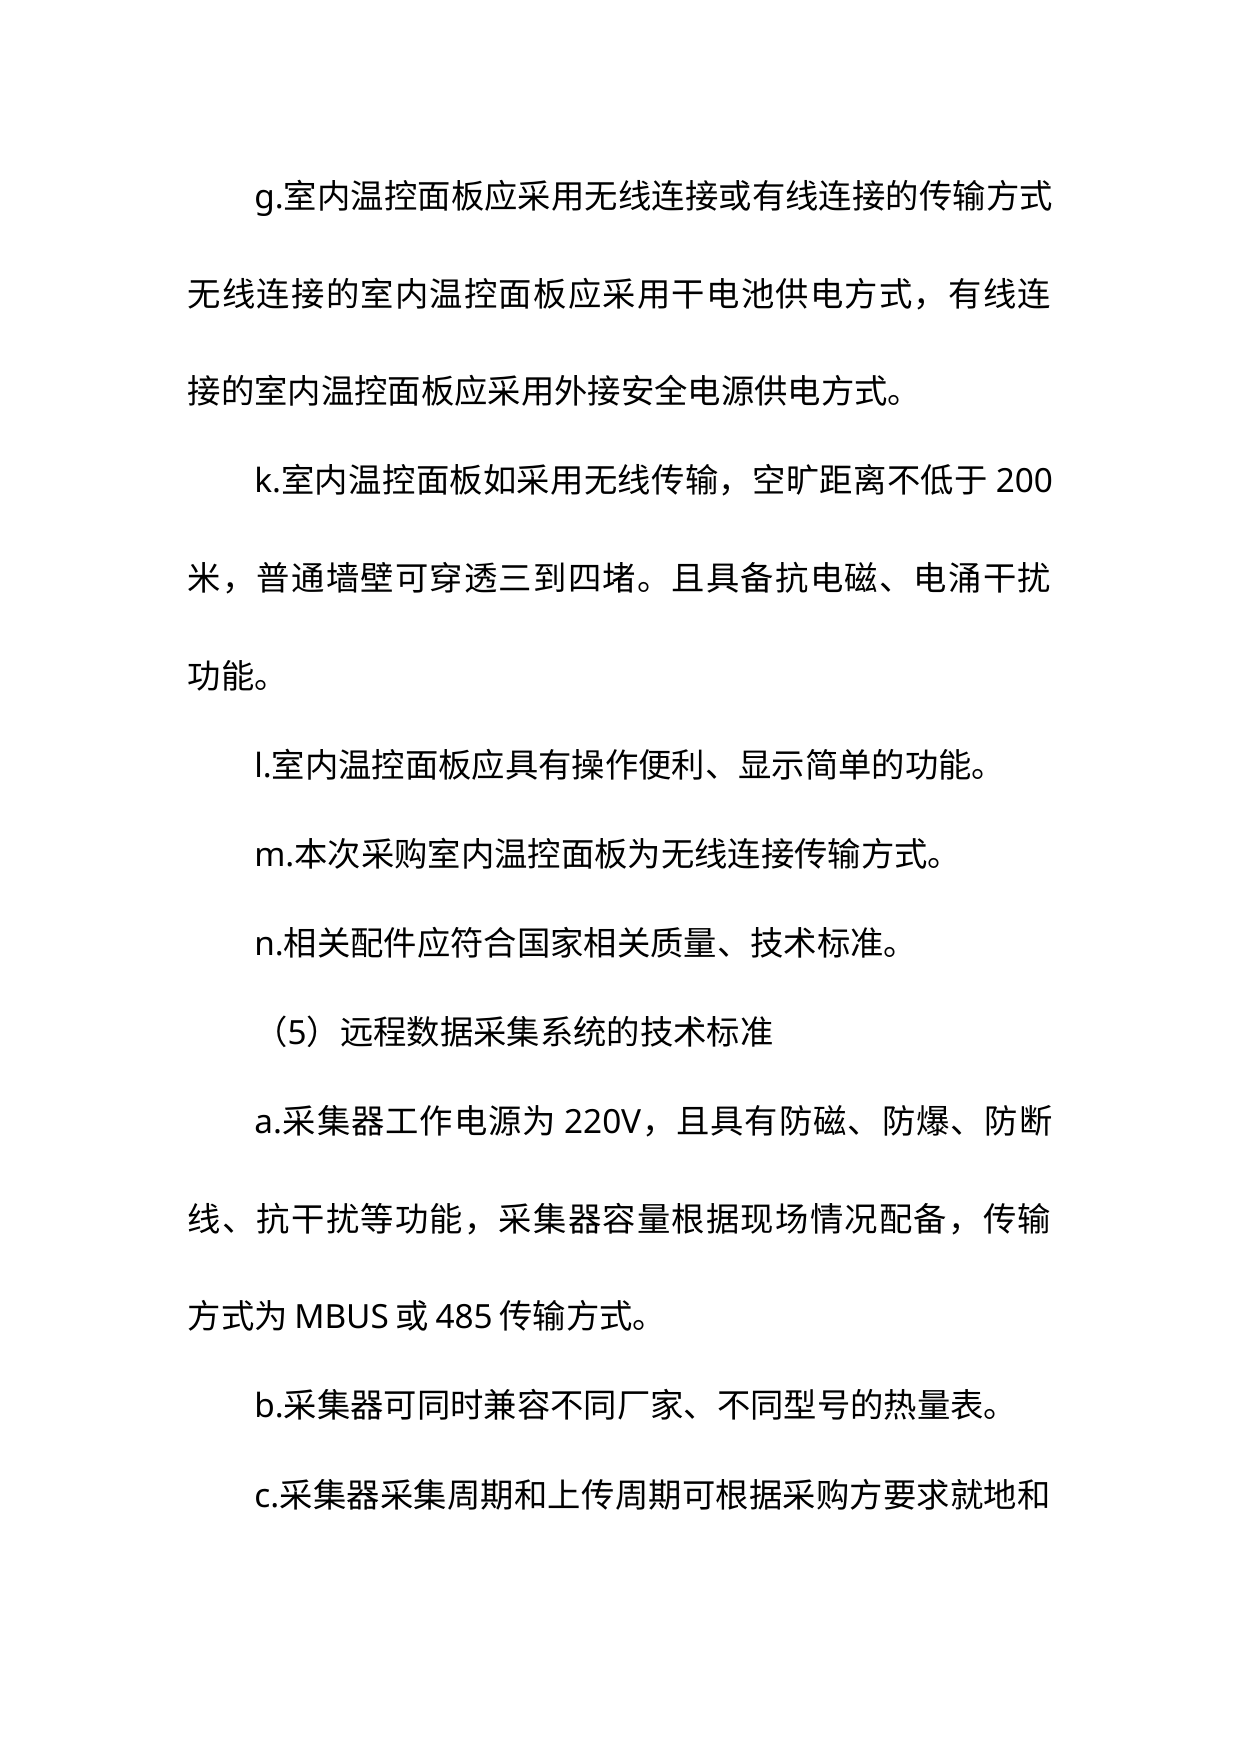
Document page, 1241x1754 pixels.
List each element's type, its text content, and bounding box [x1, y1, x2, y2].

text n.相关配件应符合国家相关质量、技术标准。 [187, 908, 1053, 973]
text a.采集器工作电源为220V，且具有防磁、防爆、防断线、抗干扰等功能，采集器容量根据现场情况配备，传输方式为MBUS或485传输方式。 [187, 1087, 1053, 1347]
text k.室内温控面板如采用无线传输，空旷距离不低于200米，普通墙壁可穿透三到四堵。且具备抗电磁、电涌干扰功能。 [187, 446, 1053, 706]
text l.室内温控面板应具有操作便利、显示简单的功能。 [187, 730, 1053, 795]
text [187, 1460, 1053, 1525]
text m.本次采购室内温控面板为无线连接传输方式。 [187, 819, 1053, 884]
text b.采集器可同时兼容不同厂家、不同型号的热量表。 [187, 1371, 1053, 1436]
text （5）远程数据采集系统的技术标准 [187, 998, 1053, 1063]
text g.室内温控面板应采用无线连接或有线连接的传输方式，无线连接的室内温控面板应采用干电池供电方式，有线连接的室内温控面板应采用外接安全电源供电方式。 [187, 162, 1053, 422]
